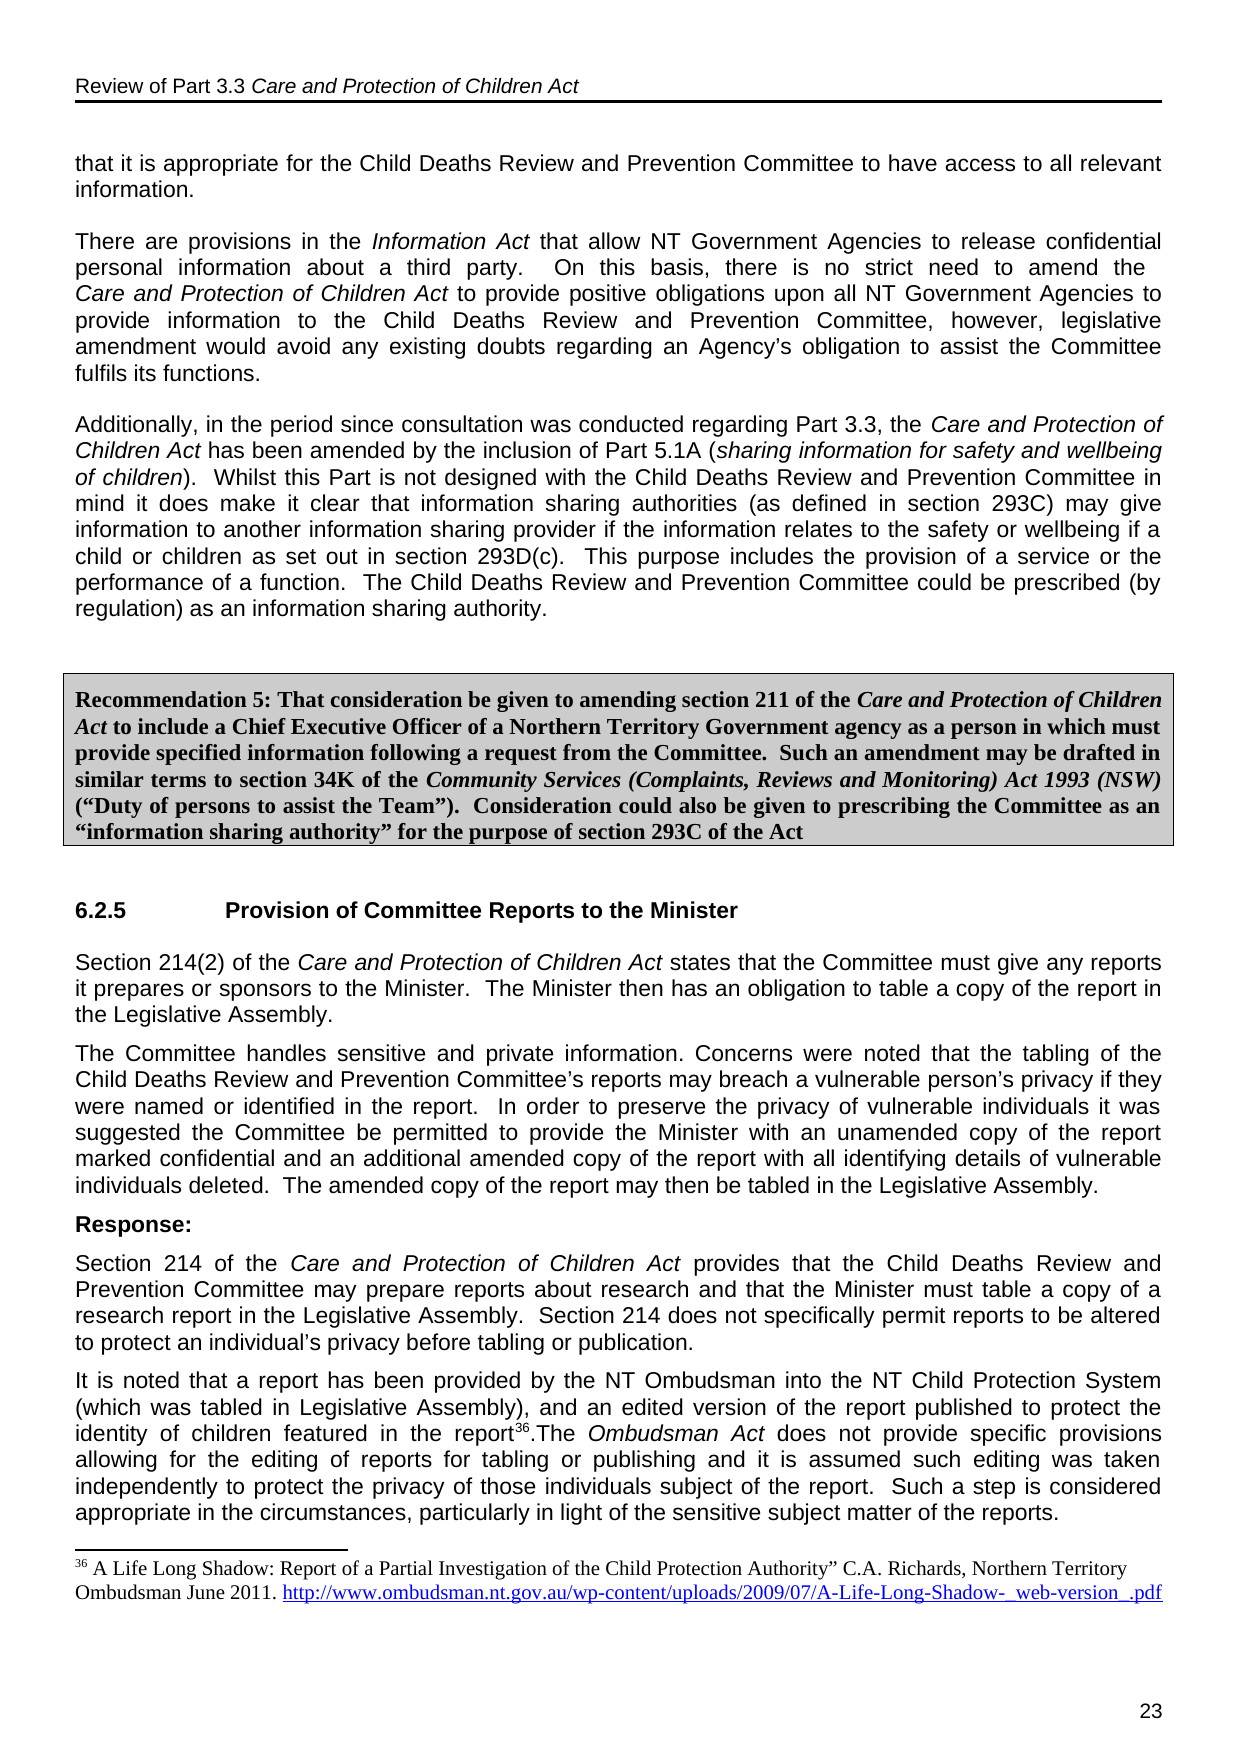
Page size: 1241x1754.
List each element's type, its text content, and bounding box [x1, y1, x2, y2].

text 6.2.5 Provision of Committee Reports to the Minister [75, 897, 1162, 923]
text There are provisions in the Information Act that allow NT Government Agencies to release confidential personal information about a third party. On this basis, there is no strict need to amend the Care and Protection of Children Act to provide positive obligations upon all NT Government Agencies to provide information to the Child Deaths Review and Prevention Committee, however, legislative amendment would avoid any existing doubts regarding an Agency’s obligation to assist the Committee fulfils its functions. [75, 228, 1162, 386]
text Section 214(2) of the Care and Protection of Children Act states that the Committee must give any reports it prepares or sponsors to the Minister. The Minister then has an obligation to table a copy of the report in the Legislative Assembly. [75, 948, 1162, 1027]
text Additionally, in the period since consultation was conducted regarding Part 3.3, the Care and Protection of Children Act has been amended by the inclusion of Part 5.1A (sharing information for safety and wellbeing of children). Whilst this Part is not designed with the Child Deaths Review and Prevention Committee in mind it does make it clear that information sharing authorities (as defined in section 293C) may give information to another information sharing provider if the information relates to the safety or wellbeing if a child or children as set out in section 293D(c). This purpose includes the provision of a service or the performance of a function. The Child Deaths Review and Prevention Committee could be prescribed (by regulation) as an information sharing authority. [75, 411, 1162, 622]
text Response: [75, 1211, 1162, 1237]
text It is noted that a report has been provided by the NT Ombudsman into the NT Child Protection System (which was tabled in Legislative Assembly), and an edited version of the report published to protect the identity of children featured in the report.The Ombudsman Act does not provide specific provisions allowing for the editing of reports for tabling or publishing and it is assumed such editing was taken independently to protect the privacy of those individuals subject of the report. Such a step is considered appropriate in the circumstances, particularly in light of the sensitive subject matter of the reports. [75, 1367, 1162, 1526]
text The Committee handles sensitive and private information. Concerns were noted that the tabling of the Child Deaths Review and Prevention Committee’s reports may breach a vulnerable person’s privacy if they were named or identified in the report. In order to preserve the privacy of vulnerable individuals it was suggested the Committee be permitted to provide the Minister with an unamended copy of the report marked confidential and an additional amended copy of the report with all identifying details of vulnerable individuals deleted. The amended copy of the report may then be tabled in the Legislative Assembly. [75, 1040, 1162, 1198]
text Section 214 of the Care and Protection of Children Act provides that the Child Deaths Review and Prevention Committee may prepare reports about research and that the Minister must table a copy of a research report in the Legislative Assembly. Section 214 does not specifically permit reports to be altered to protect an individual’s privacy before tabling or publication. [75, 1249, 1162, 1355]
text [75, 150, 1162, 203]
table_header Recommendation 5: That consideration be given to amending section 211 of the Care and Protection of Children Act to include a Chief Executive Officer of a Northern Territory Government agency as a person in which must provide specified information following a request from the Committee. Such an amendment may be drafted in similar terms to section 34K of the Community Services (Complaints, Reviews and Monitoring) Act 1993 (NSW) (“Duty of persons to assist the Team”). Consideration could also be given to prescribing the Committee as an “information sharing authority” for the purpose of section 293C of the Act [64, 674, 1173, 845]
